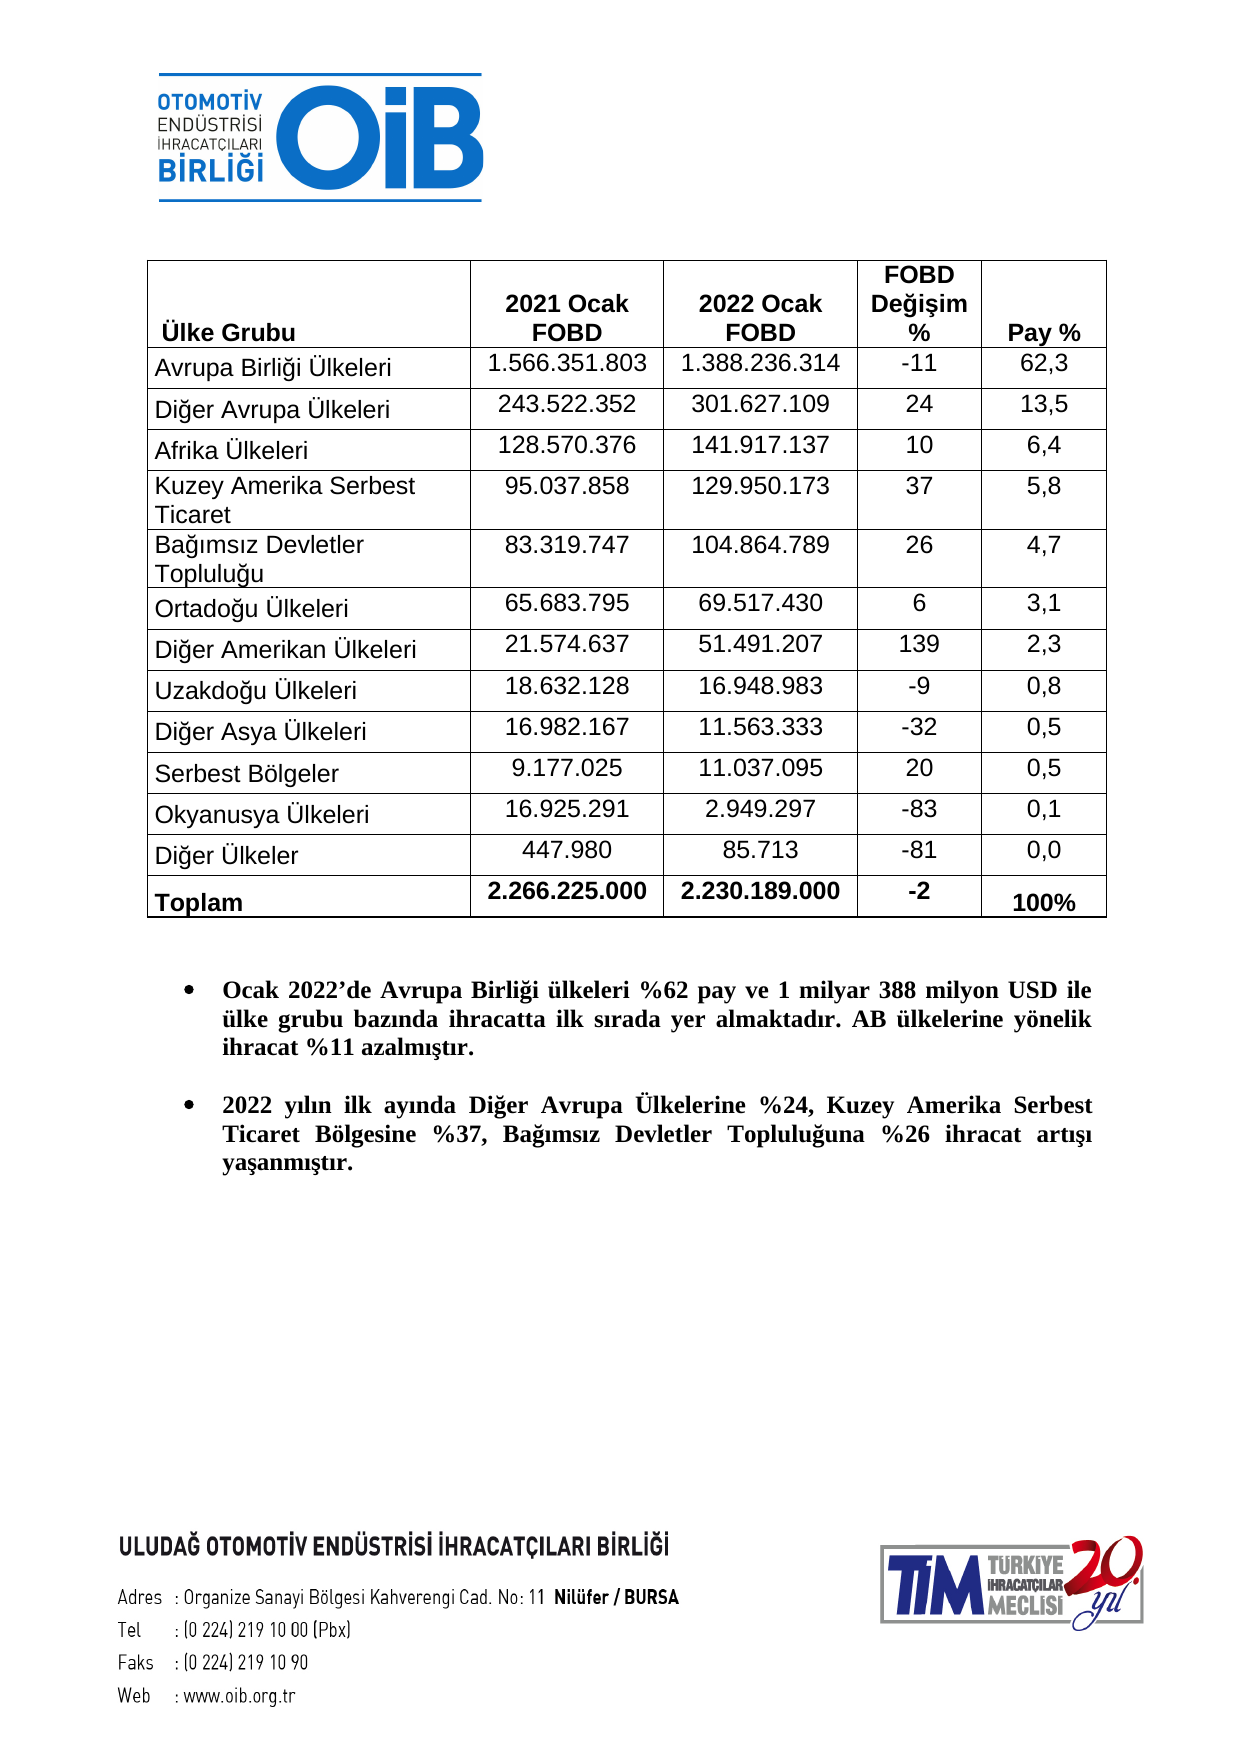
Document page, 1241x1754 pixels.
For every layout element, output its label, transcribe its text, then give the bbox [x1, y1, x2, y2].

table_cell 85.713 [664, 835, 857, 875]
table_cell Diğer Avrupa Ülkeleri [148, 389, 470, 429]
table_header 2022 Ocak FOBD [664, 261, 857, 347]
table_cell 0,0 [982, 835, 1106, 875]
table_cell 62,3 [982, 348, 1106, 388]
table_cell -83 [858, 794, 981, 834]
table_cell 16.982.167 [471, 712, 663, 752]
table_cell 141.917.137 [664, 430, 857, 470]
table_cell 6 [858, 588, 981, 628]
table_cell 301.627.109 [664, 389, 857, 429]
table_cell -81 [858, 835, 981, 875]
list 2022 yılın ilk ayında Diğer Avrupa Ülkelerine %24, Kuzey Amerika Serbest Ticaret Bölgesine %37, Bağımsız Devletler Topluluğuna %26 ihracat artışı yaşanmıştır. [184, 1090, 1093, 1176]
table_cell Uzakdoğu Ülkeleri [148, 671, 470, 711]
table_cell 2,3 [982, 630, 1106, 669]
table_cell 65.683.795 [471, 588, 663, 628]
table_cell 69.517.430 [664, 588, 857, 628]
picture [158, 73, 484, 202]
table_cell 2.230.189.000 [664, 876, 857, 916]
table_cell 16.925.291 [471, 794, 663, 834]
table_cell 0,5 [982, 753, 1106, 793]
table_header Ülke Grubu [148, 261, 470, 347]
table_cell -32 [858, 712, 981, 752]
table_cell Kuzey Amerika Serbest Ticaret [148, 471, 470, 529]
table_cell 21.574.637 [471, 630, 663, 669]
table_cell 9.177.025 [471, 753, 663, 793]
table_cell Diğer Ülkeler [148, 835, 470, 875]
table_header Pay % [982, 261, 1106, 347]
table_cell Avrupa Birliği Ülkeleri [148, 348, 470, 388]
table_cell -11 [858, 348, 981, 388]
table_cell 95.037.858 [471, 471, 663, 529]
table_cell Diğer Asya Ülkeleri [148, 712, 470, 752]
table_cell Bağımsız Devletler Topluluğu [148, 530, 470, 587]
table_cell 0,1 [982, 794, 1106, 834]
table_cell 3,1 [982, 588, 1106, 628]
picture [0, 1489, 1241, 1754]
table_cell 243.522.352 [471, 389, 663, 429]
table_cell 128.570.376 [471, 430, 663, 470]
table_cell 129.950.173 [664, 471, 857, 529]
table_cell 18.632.128 [471, 671, 663, 711]
table_cell Afrika Ülkeleri [148, 430, 470, 470]
table_cell -2 [858, 876, 981, 916]
table_cell Toplam [148, 876, 470, 916]
table_cell 100% [982, 876, 1106, 916]
table_cell 139 [858, 630, 981, 669]
table_cell Serbest Bölgeler [148, 753, 470, 793]
table_cell Ortadoğu Ülkeleri [148, 588, 470, 628]
table_cell 10 [858, 430, 981, 470]
table_cell -9 [858, 671, 981, 711]
table_cell 13,5 [982, 389, 1106, 429]
table_cell 447.980 [471, 835, 663, 875]
table_cell 11.037.095 [664, 753, 857, 793]
table_cell 26 [858, 530, 981, 587]
table_cell 20 [858, 753, 981, 793]
table_cell 4,7 [982, 530, 1106, 587]
table_cell 2.949.297 [664, 794, 857, 834]
table_cell 37 [858, 471, 981, 529]
table_cell 5,8 [982, 471, 1106, 529]
table_cell 24 [858, 389, 981, 429]
table_cell 16.948.983 [664, 671, 857, 711]
table_cell 83.319.747 [471, 530, 663, 587]
table_cell 0,8 [982, 671, 1106, 711]
table_cell 11.563.333 [664, 712, 857, 752]
table_cell 2.266.225.000 [471, 876, 663, 916]
table_cell 1.566.351.803 [471, 348, 663, 388]
table_cell 0,5 [982, 712, 1106, 752]
table_cell 6,4 [982, 430, 1106, 470]
list Ocak 2022’de Avrupa Birliği ülkeleri %62 pay ve 1 milyar 388 milyon USD ile ülke grubu bazında ihracatta ilk sırada yer almaktadır. AB ülkelerine yönelik ihracat %11 azalmıştır. [184, 975, 1093, 1061]
table_header 2021 Ocak FOBD [471, 261, 663, 347]
table_cell Diğer Amerikan Ülkeleri [148, 630, 470, 669]
table_cell 104.864.789 [664, 530, 857, 587]
table_cell 51.491.207 [664, 630, 857, 669]
table_cell 1.388.236.314 [664, 348, 857, 388]
table_header FOBD Değişim % [858, 261, 981, 347]
table_cell Okyanusya Ülkeleri [148, 794, 470, 834]
